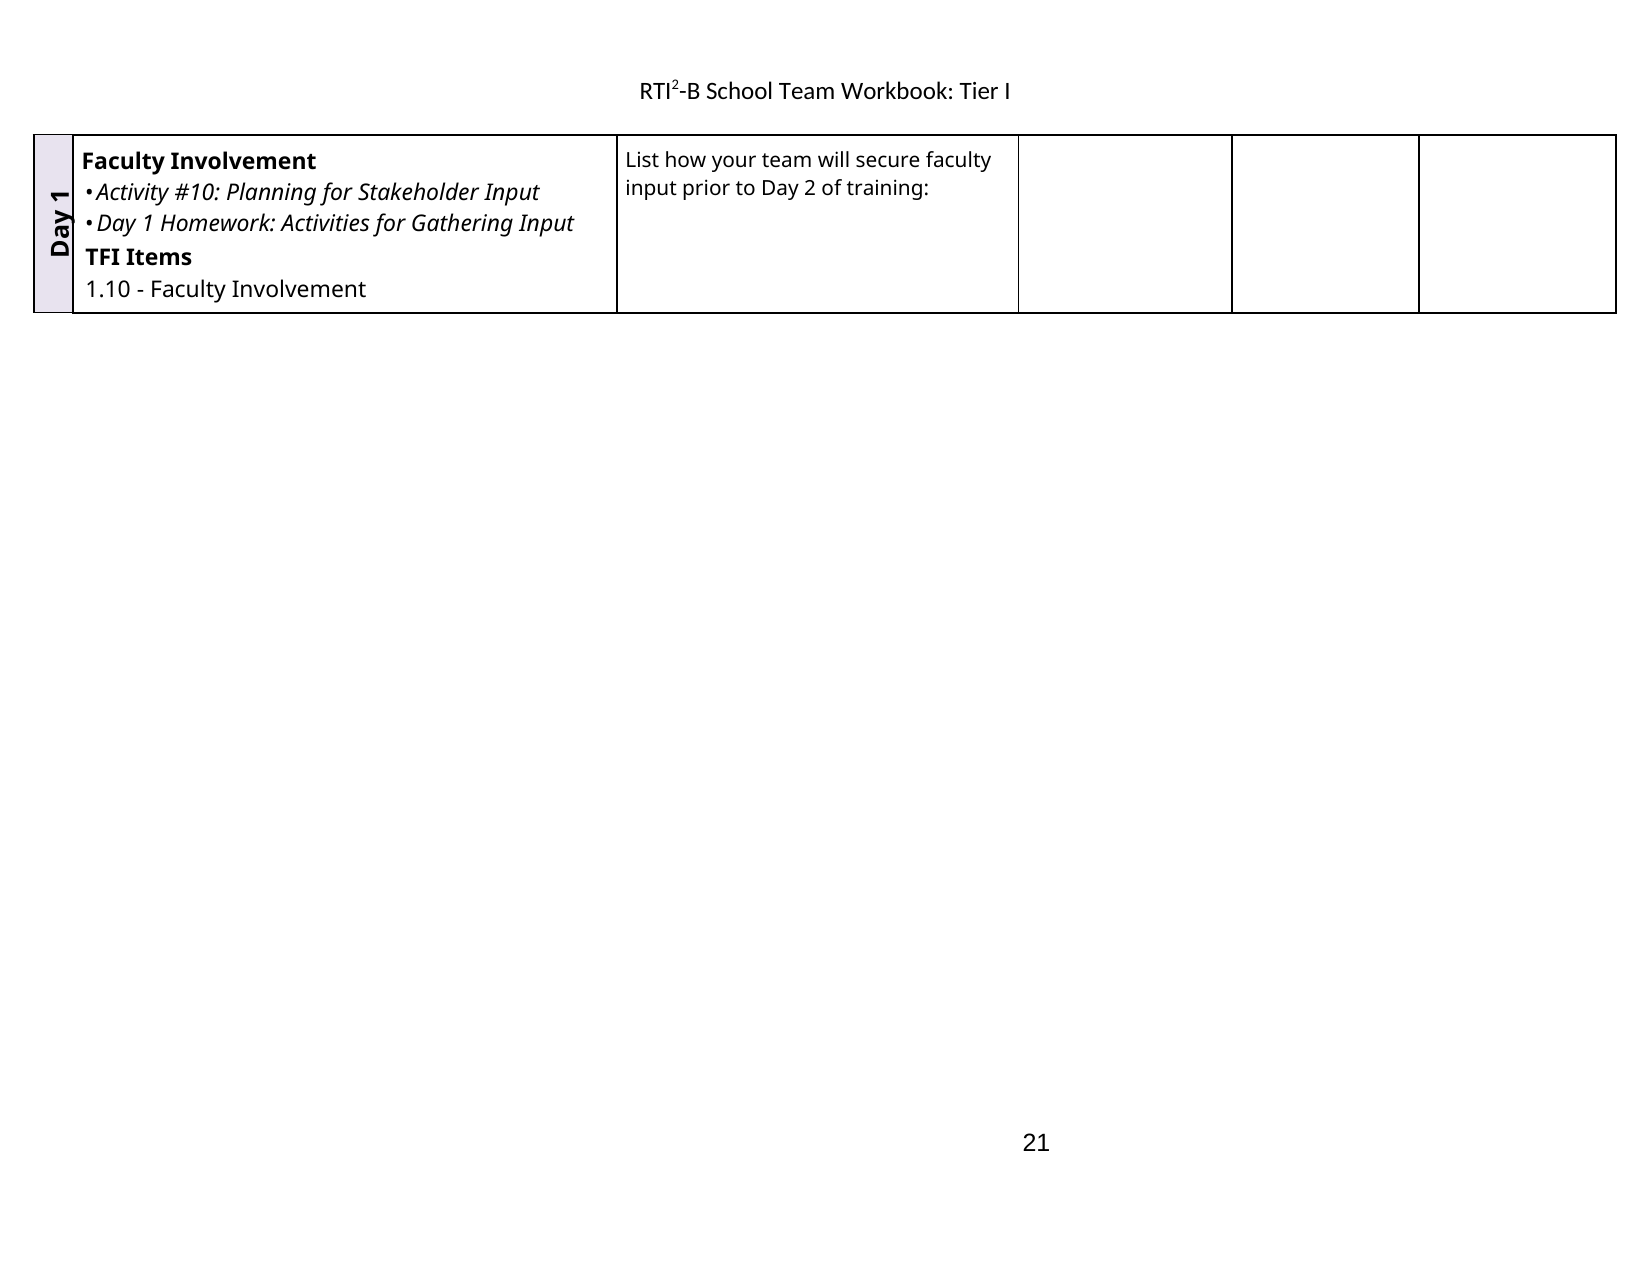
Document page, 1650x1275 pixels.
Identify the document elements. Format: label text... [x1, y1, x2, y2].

table_cell [1420, 136, 1615, 312]
table_cell [1019, 136, 1231, 312]
table_cell [1233, 136, 1418, 312]
table_cell Faculty Involvement Activity #10: Planning for Stakeholder Input Day 1 Homework: Activities for Gathering Input TFI Items 1.10 - Faculty Involvement [74, 136, 616, 312]
table_cell List how your team will secure faculty input prior to Day 2 of training: [618, 136, 1018, 312]
